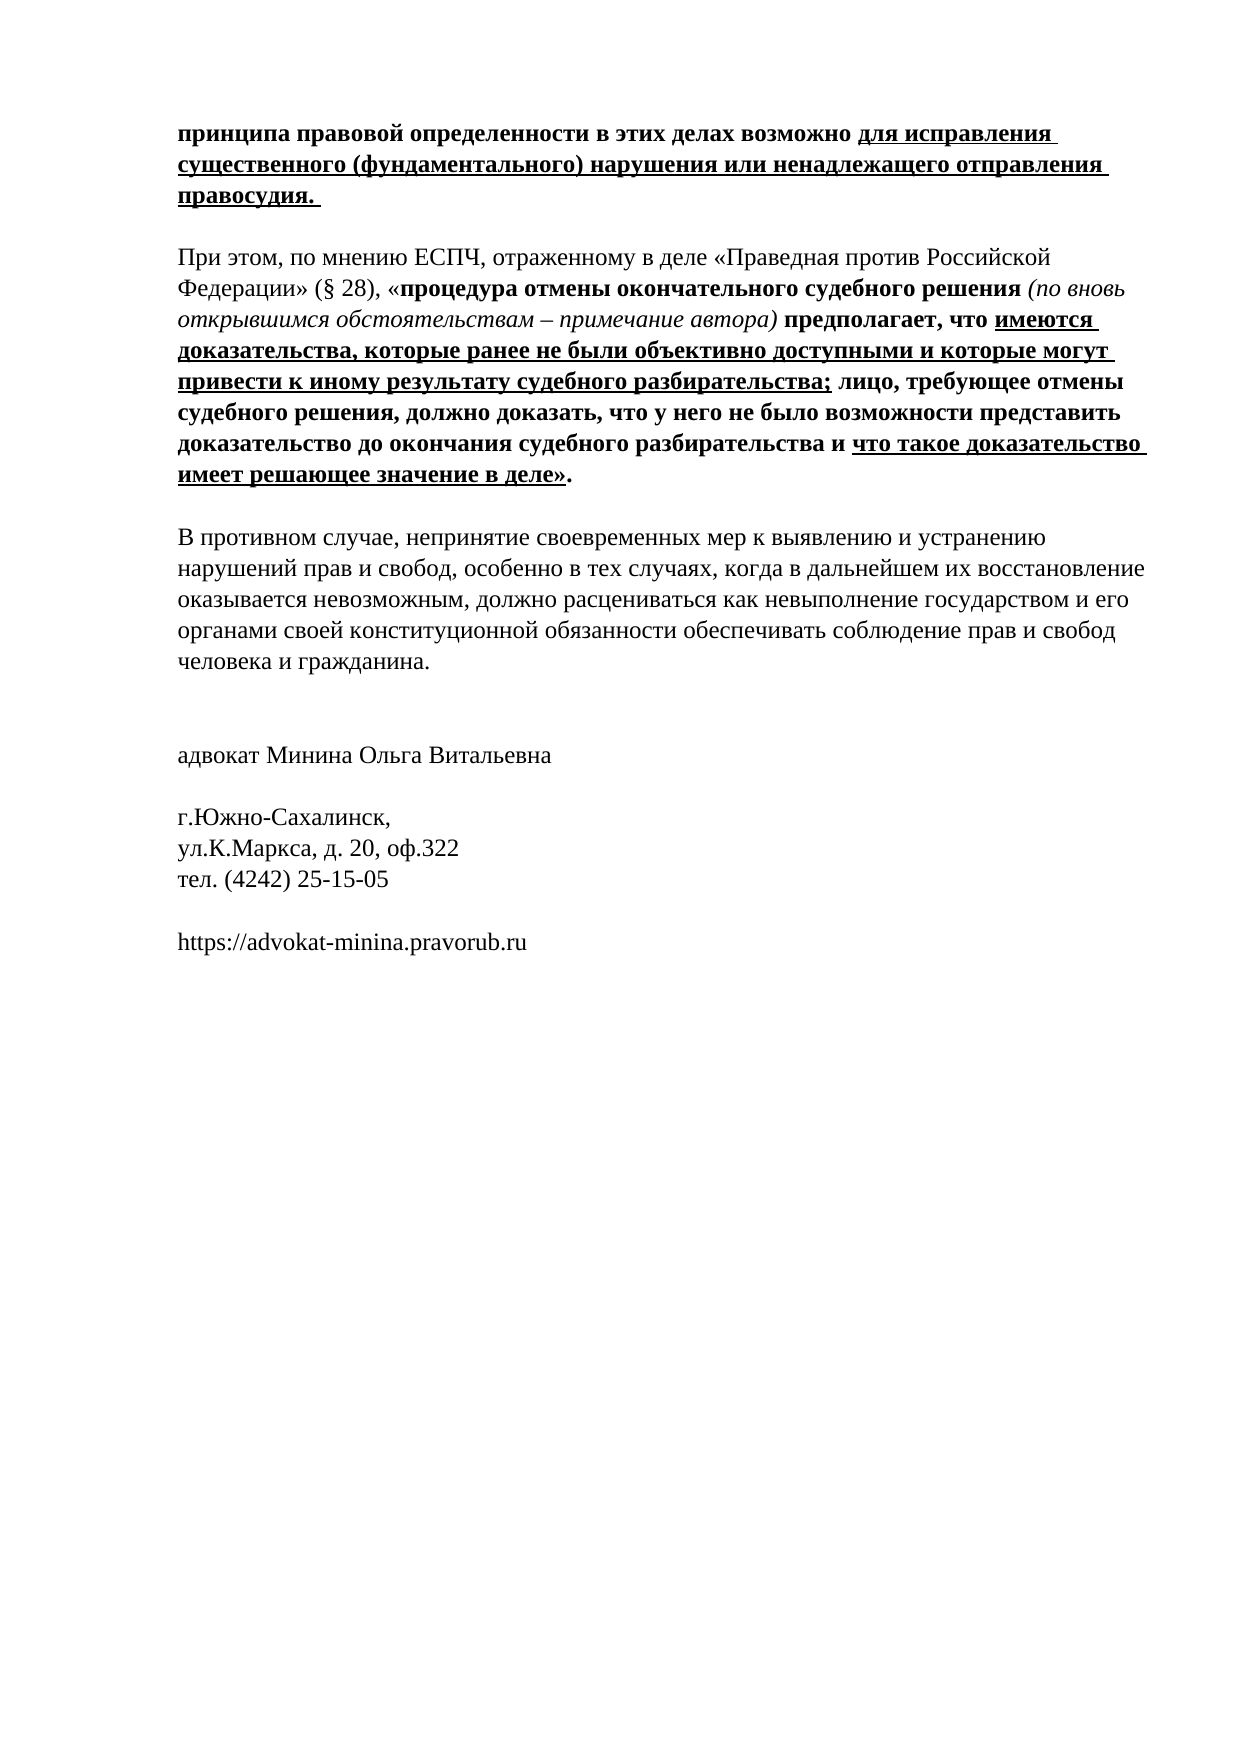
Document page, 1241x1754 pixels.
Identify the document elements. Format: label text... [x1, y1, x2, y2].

text адвокат Минина Ольга Витальевна г.Южно-Сахалинск, ул.К.Маркса, д. 20, оф.322 тел. (4242) 25-15-05 https://advokat-minina.pravorub.ru [177, 740, 1152, 955]
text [177, 118, 1152, 674]
